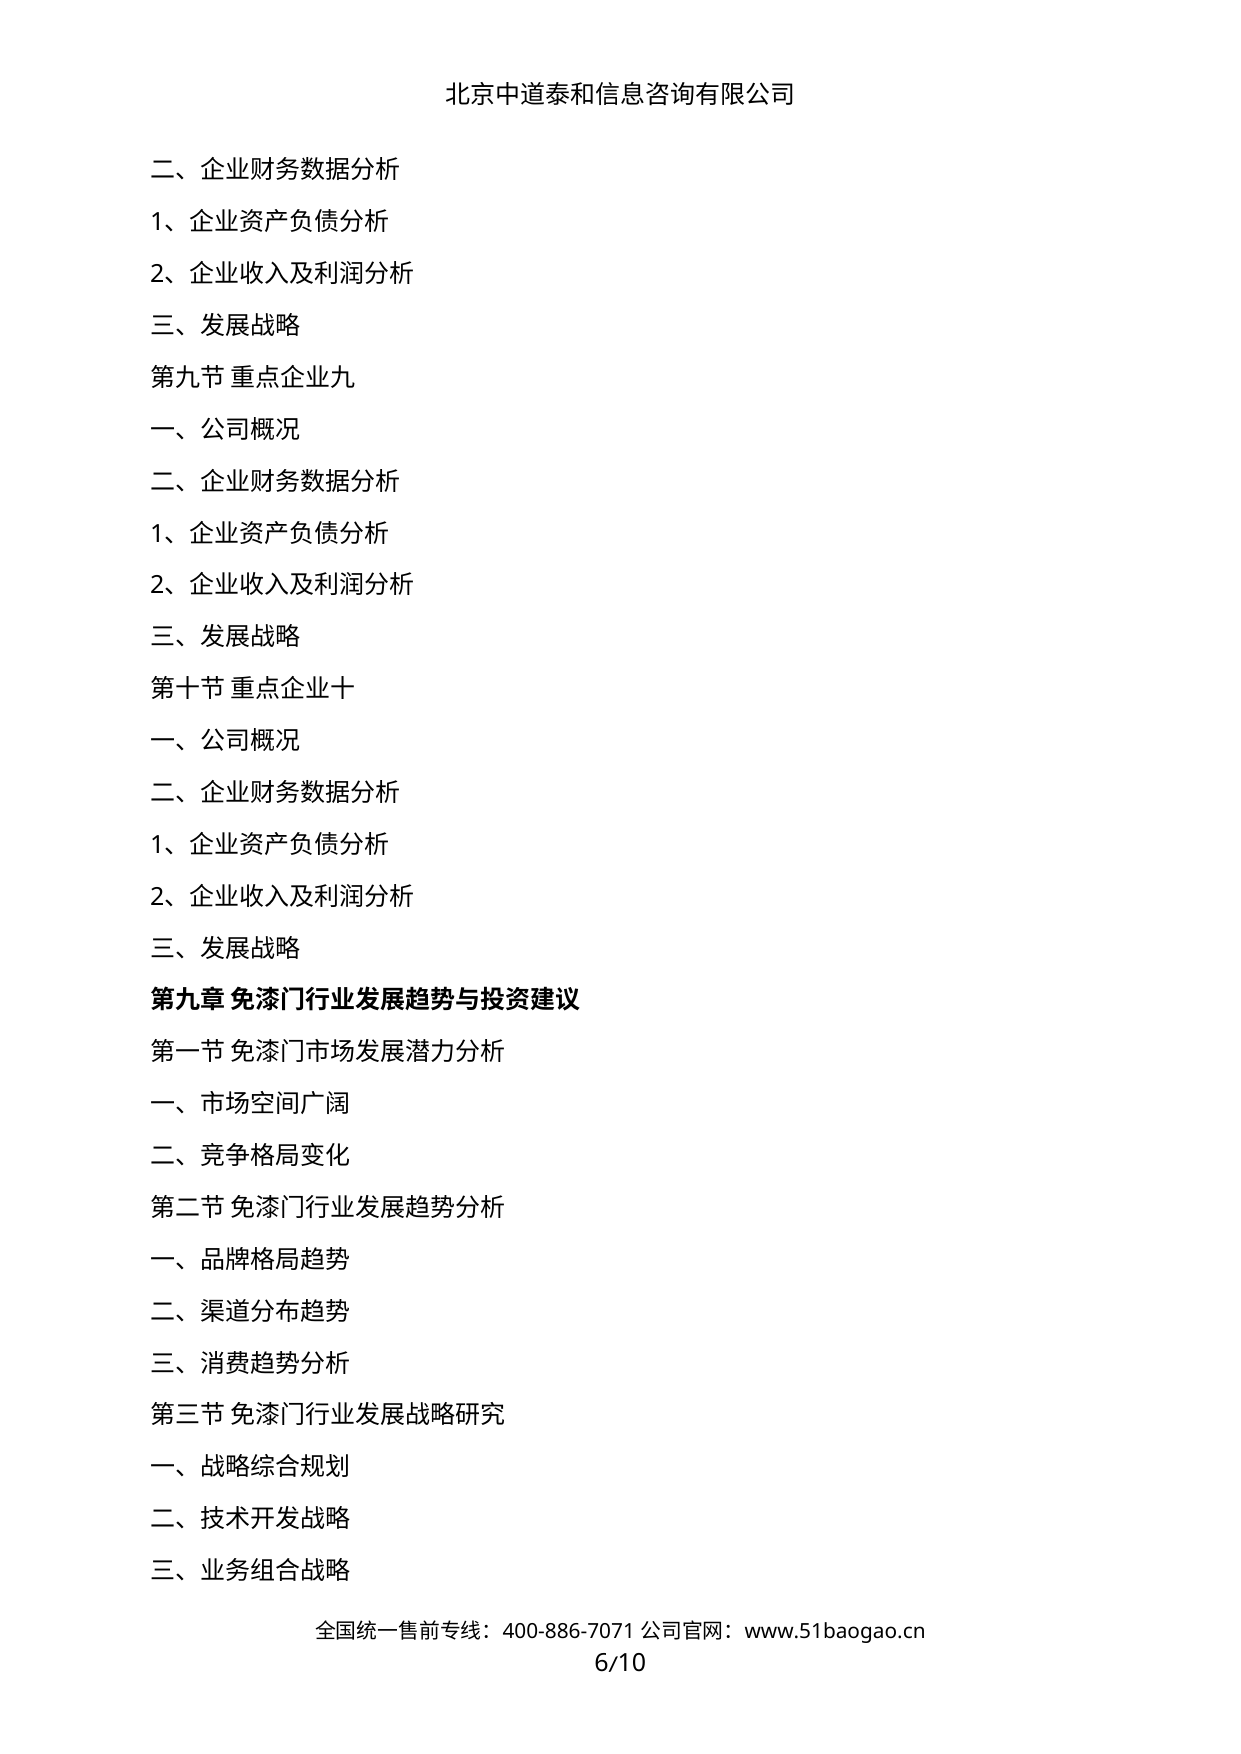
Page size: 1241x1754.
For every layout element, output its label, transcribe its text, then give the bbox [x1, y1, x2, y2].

text 第九章 免漆门行业发展趋势与投资建议 [150, 980, 1090, 1016]
text 二、技术开发战略 [150, 1499, 1090, 1535]
text 二、企业财务数据分析 [150, 461, 1090, 497]
text 2、企业收入及利润分析 [150, 254, 1090, 290]
text 二、竞争格局变化 [150, 1136, 1090, 1172]
text 三、发展战略 [150, 928, 1090, 964]
text 1、企业资产负债分析 [150, 824, 1090, 861]
text 三、发展战略 [150, 306, 1090, 342]
text 第十节 重点企业十 [150, 669, 1090, 705]
text 1、企业资产负债分析 [150, 513, 1090, 549]
text 一、公司概况 [150, 721, 1090, 757]
text 第三节 免漆门行业发展战略研究 [150, 1395, 1090, 1431]
text 二、企业财务数据分析 [150, 150, 1090, 186]
text 二、企业财务数据分析 [150, 772, 1090, 809]
text 三、发展战略 [150, 617, 1090, 653]
text 三、消费趋势分析 [150, 1343, 1090, 1379]
text 2、企业收入及利润分析 [150, 565, 1090, 601]
text 1、企业资产负债分析 [150, 202, 1090, 238]
text 一、市场空间广阔 [150, 1084, 1090, 1120]
text 第二节 免漆门行业发展趋势分析 [150, 1187, 1090, 1224]
text 三、业务组合战略 [150, 1551, 1090, 1587]
text 一、战略综合规划 [150, 1447, 1090, 1483]
text 第一节 免漆门市场发展潜力分析 [150, 1032, 1090, 1068]
text 一、品牌格局趋势 [150, 1239, 1090, 1276]
text 一、公司概况 [150, 409, 1090, 446]
text 二、渠道分布趋势 [150, 1291, 1090, 1327]
text 第九节 重点企业九 [150, 357, 1090, 394]
text 2、企业收入及利润分析 [150, 876, 1090, 912]
